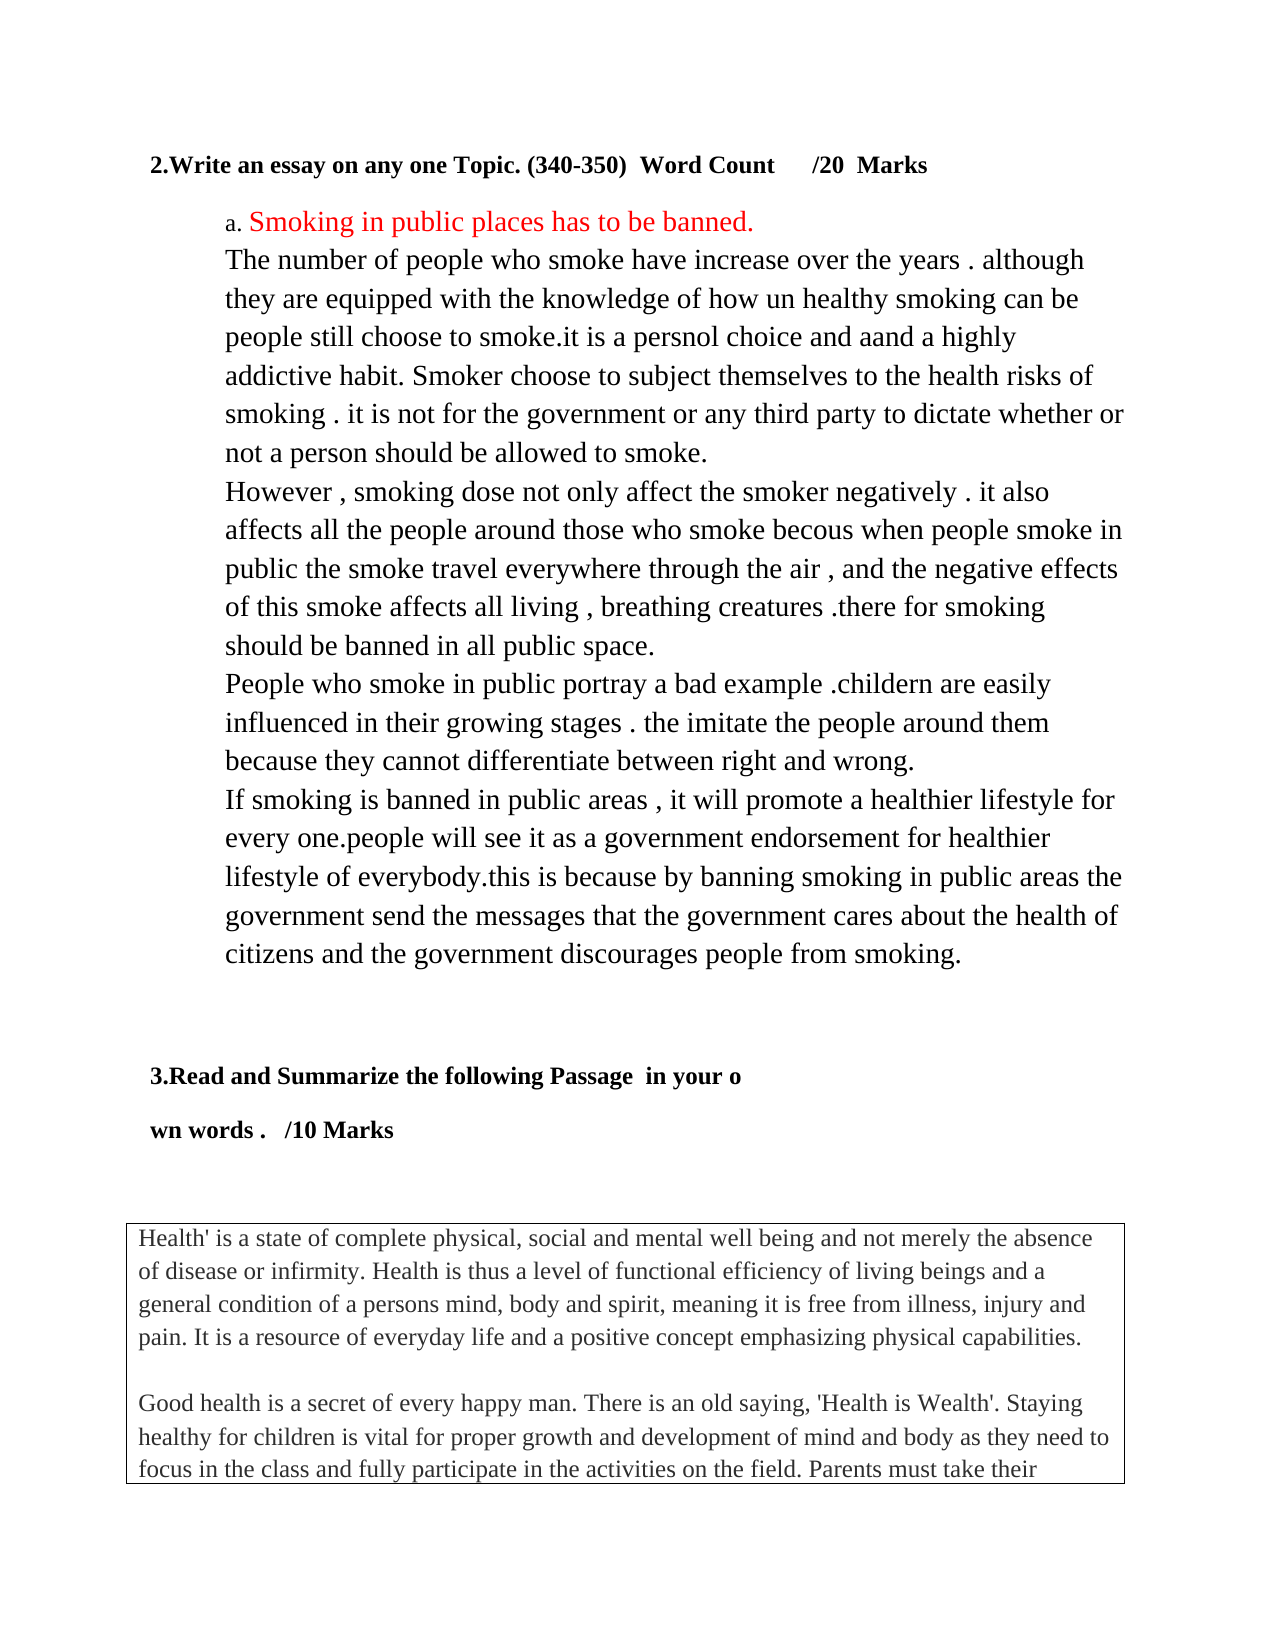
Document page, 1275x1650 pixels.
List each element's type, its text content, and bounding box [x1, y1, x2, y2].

text The number of people who smoke have increase over the years . although they are equipped with the knowledge of how un healthy smoking can be people still choose to smoke.it is a persnol choice and aand a highly addictive habit. Smoker choose to subject themselves to the health risks of smoking . it is not for the government or any third party to dictate whether or not a person should be allowed to smoke. [225, 242, 1125, 469]
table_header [127, 1224, 1124, 1483]
text 2.Write an essay on any one Topic. (340-350) Word Count /20 Marks [150, 150, 1125, 179]
text However , smoking dose not only affect the smoker negatively . it also affects all the people around those who smoke becous when people smoke in public the smoke travel everywhere through the air , and the negative effects of this smoke affects all living , breathing creatures .there for smoking should be banned in all public space. [225, 474, 1125, 661]
text 3.Read and Summarize the following Passage in your o [150, 1061, 1125, 1089]
text If smoking is banned in public areas , it will promote a healthier lifestyle for every one.people will see it as a government endorsement for healthier lifestyle of everybody.this is because by banning smoking in public areas the government send the messages that the government cares about the health of citizens and the government discourages people from smoking. [225, 782, 1125, 970]
text People who smoke in public portray a bad example .childern are easily influenced in their growing stages . the imitate the people around them because they cannot differentiate between right and wrong. [225, 666, 1125, 777]
text a. Smoking in public places has to be banned. [225, 204, 1125, 237]
text wn words . /10 Marks [150, 1115, 1125, 1143]
